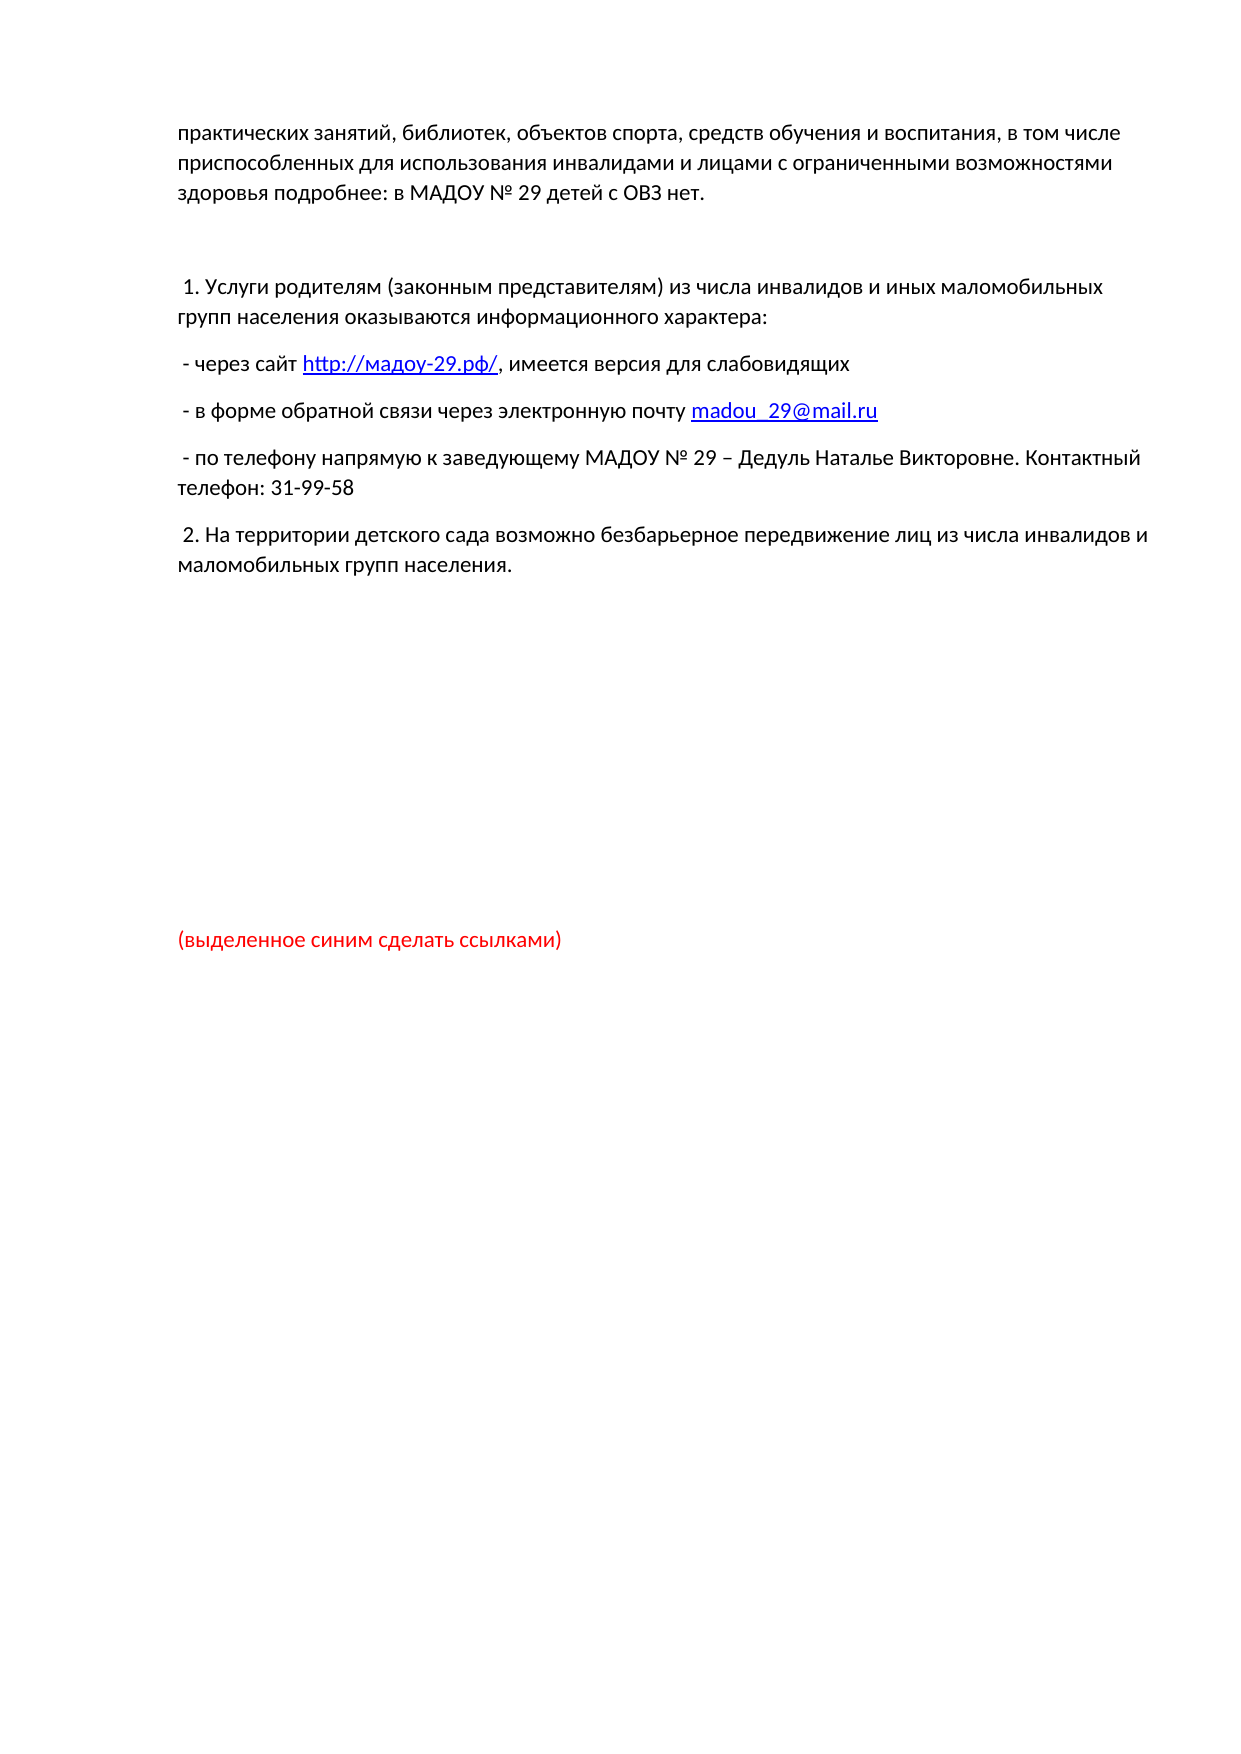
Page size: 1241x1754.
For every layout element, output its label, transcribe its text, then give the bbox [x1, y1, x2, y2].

text 2. На территории детского сада возможно безбарьерное передвижение лиц из числа инвалидов и маломобильных групп населения. [177, 520, 1152, 578]
text - по телефону напрямую к заведующему МАДОУ № 29 – Дедуль Наталье Викторовне. Контактный телефон: 31-99-58 [177, 443, 1152, 501]
text - в форме обратной связи через электронную почту madou_29@mail.ru [177, 396, 1152, 424]
text (выделенное синим сделать ссылками) [177, 925, 1152, 953]
text 1. Услуги родителям (законным представителям) из числа инвалидов и иных маломобильных групп населения оказываются информационного характера: [177, 272, 1152, 331]
text - через сайт http://мадоу-29.рф/, имеется версия для слабовидящих [177, 349, 1152, 377]
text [177, 118, 1152, 207]
